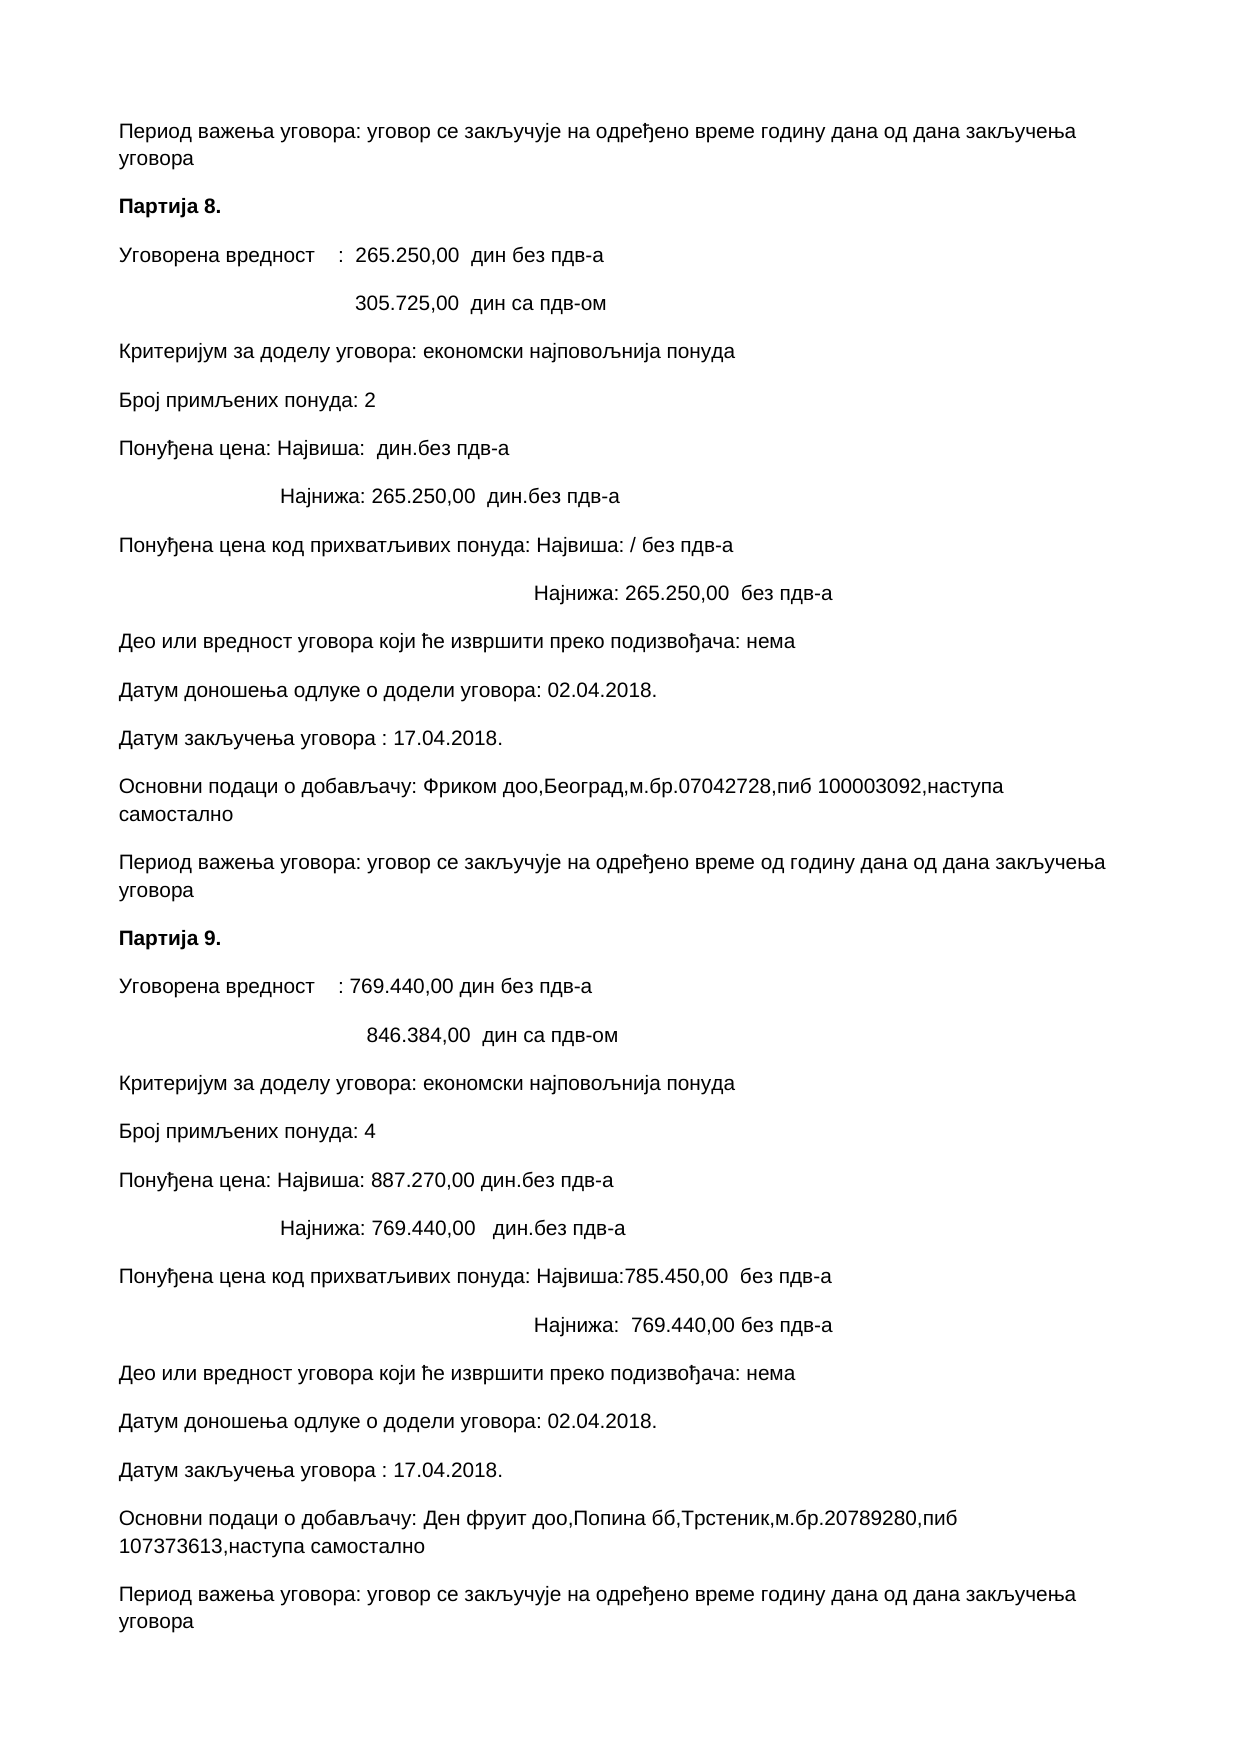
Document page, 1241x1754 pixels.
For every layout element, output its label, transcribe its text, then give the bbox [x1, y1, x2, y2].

text 305.725,00 дин са пдв-ом [118, 291, 1122, 315]
text Део или вредност уговора који ће извршити преко подизвођача: нема [118, 629, 1122, 653]
text Најнижа: 265.250,00 дин.без пдв-а [118, 484, 1122, 508]
text Уговорена вредност : 265.250,00 дин без пдв-а [118, 243, 1122, 267]
text Период важења уговора: уговор се закључује на одређено време годину дана од дана закључења уговора [118, 1582, 1122, 1633]
text Најнижа: 769.440,00 дин.без пдв-а [118, 1216, 1122, 1240]
text Понуђена цена: Највиша: дин.без пдв-а [118, 436, 1122, 460]
text Датум доношења одлуке о додели уговора: 02.04.2018. [118, 1409, 1122, 1433]
list Основни подаци о добављачу: Фриком доо,Београд,м.бр.07042728,пиб 100003092,наступа самостално [118, 774, 1122, 826]
text Период важења уговора: уговор се закључује на одређено време годину дана од дана закључења уговора [118, 118, 1122, 170]
text Датум доношења одлуке о додели уговора: 02.04.2018. [118, 678, 1122, 702]
text Критеријум за доделу уговора: економски најповољнија понуда [118, 1071, 1122, 1095]
text Критеријум за доделу уговора: економски најповољнија понуда [118, 339, 1122, 363]
text Број примљених понуда: 2 [118, 388, 1122, 412]
text Најнижа: 265.250,00 без пдв-а [118, 581, 1122, 605]
text Уговорена вредност : 769.440,00 дин без пдв-а [118, 974, 1122, 998]
text Понуђена цена: Највиша: 887.270,00 дин.без пдв-а [118, 1168, 1122, 1192]
text Датум закључења уговора : 17.04.2018. [118, 726, 1122, 750]
text Период важења уговора: уговор се закључује на одређено време од годину дана од дана закључења уговора [118, 850, 1122, 902]
list Основни подаци о добављачу: Ден фруит доо,Попина бб,Трстеник,м.бр.20789280,пиб 107373613,наступа самостално [118, 1506, 1122, 1557]
text Партија 8. [118, 194, 1122, 218]
text Партија 9. [118, 926, 1122, 950]
text Понуђена цена код прихватљивих понуда: Највиша:785.450,00 без пдв-а [118, 1264, 1122, 1288]
text Број примљених понуда: 4 [118, 1119, 1122, 1143]
text Најнижа: 769.440,00 без пдв-а [118, 1313, 1122, 1337]
text Понуђена цена код прихватљивих понуда: Највиша: / без пдв-а [118, 533, 1122, 557]
text Део или вредност уговора који ће извршити преко подизвођача: нема [118, 1361, 1122, 1385]
text 846.384,00 дин са пдв-ом [118, 1023, 1122, 1047]
text Датум закључења уговора : 17.04.2018. [118, 1458, 1122, 1482]
